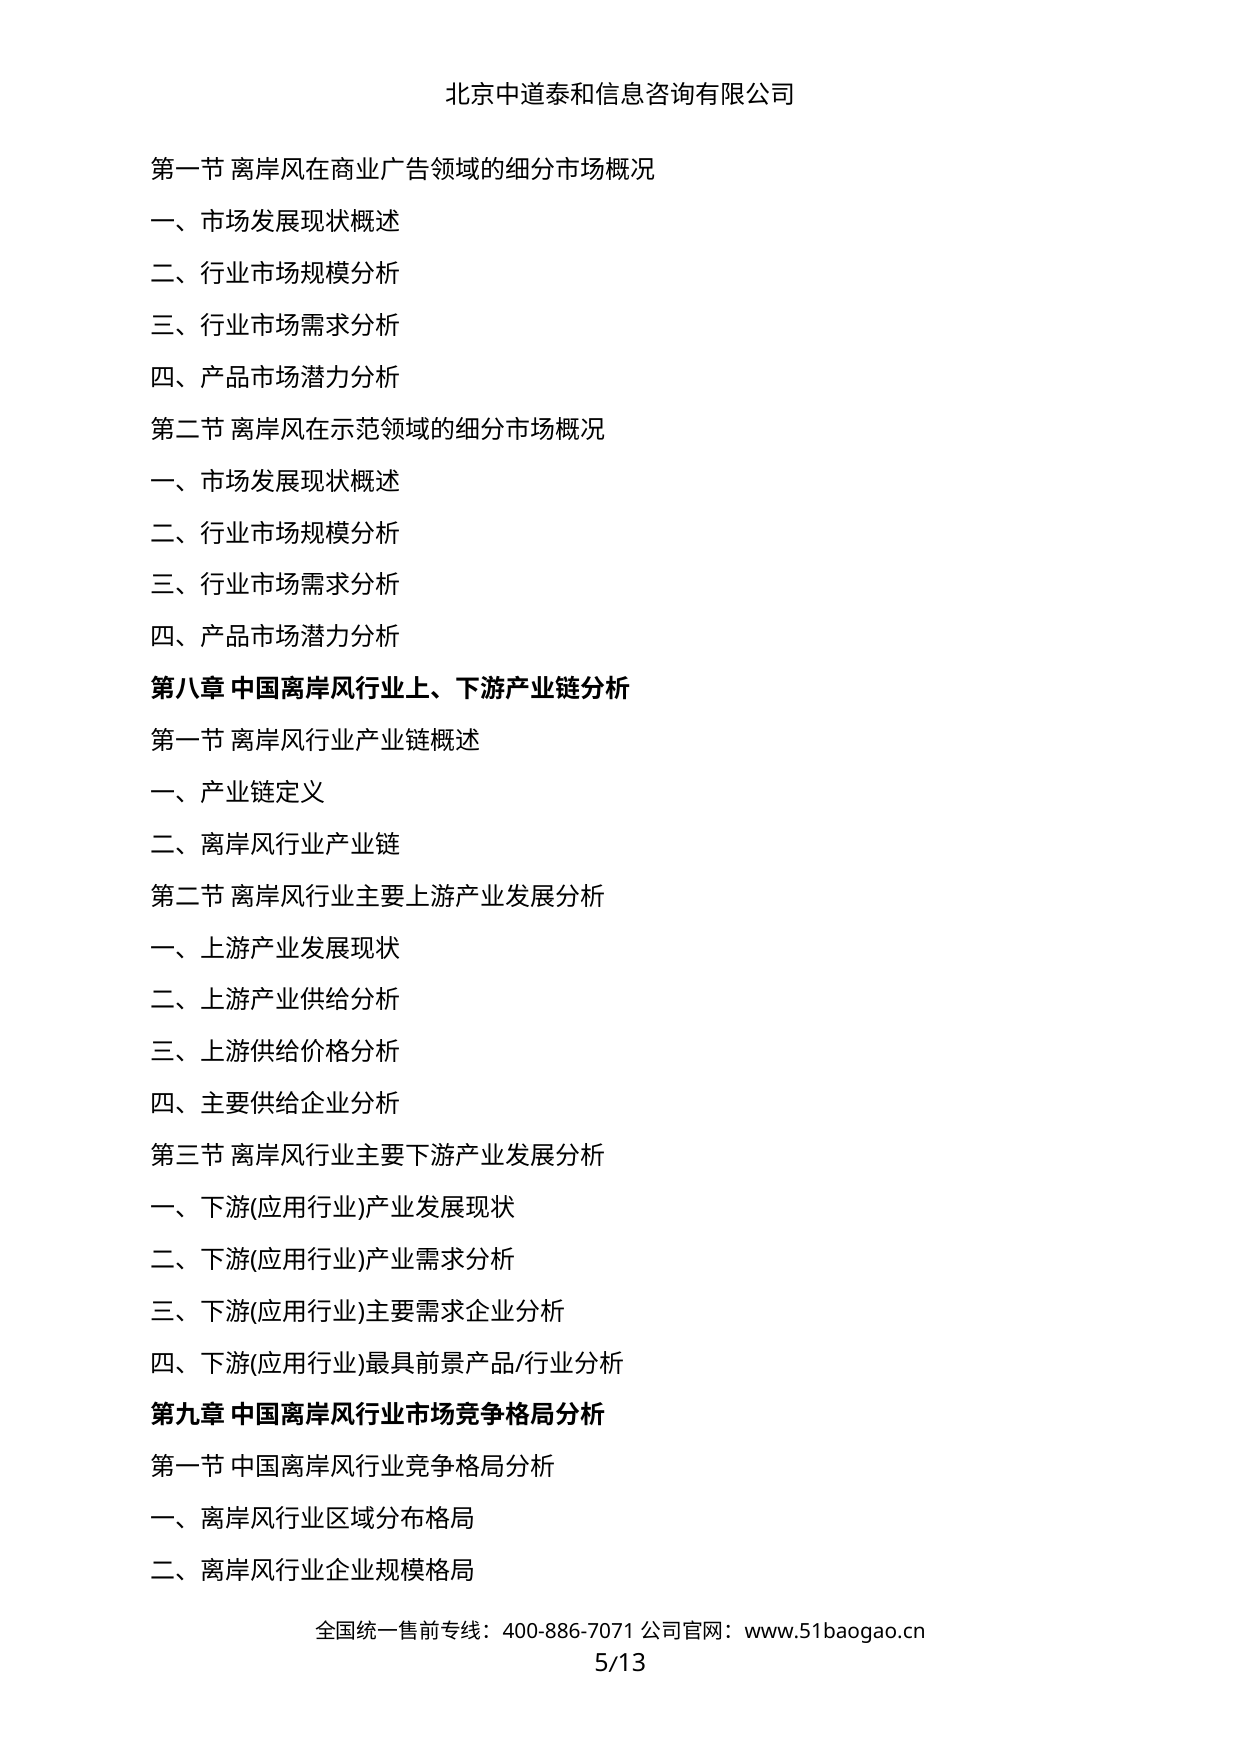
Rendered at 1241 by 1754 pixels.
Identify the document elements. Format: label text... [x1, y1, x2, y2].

text 一、离岸风行业区域分布格局 [150, 1499, 1090, 1535]
text 一、产业链定义 [150, 772, 1090, 809]
text 一、下游(应用行业)产业发展现状 [150, 1187, 1090, 1224]
text 第二节 离岸风行业主要上游产业发展分析 [150, 876, 1090, 912]
text 四、产品市场潜力分析 [150, 617, 1090, 653]
text 二、离岸风行业企业规模格局 [150, 1551, 1090, 1587]
text 四、下游(应用行业)最具前景产品/行业分析 [150, 1343, 1090, 1379]
text 第一节 离岸风在商业广告领域的细分市场概况 [150, 150, 1090, 186]
text 二、上游产业供给分析 [150, 980, 1090, 1016]
text 二、离岸风行业产业链 [150, 824, 1090, 861]
text 一、市场发展现状概述 [150, 461, 1090, 497]
text 第一节 中国离岸风行业竞争格局分析 [150, 1447, 1090, 1483]
text 三、上游供给价格分析 [150, 1032, 1090, 1068]
text 第九章 中国离岸风行业市场竞争格局分析 [150, 1395, 1090, 1431]
text 一、市场发展现状概述 [150, 202, 1090, 238]
text 第二节 离岸风在示范领域的细分市场概况 [150, 409, 1090, 446]
text 第三节 离岸风行业主要下游产业发展分析 [150, 1136, 1090, 1172]
text 三、行业市场需求分析 [150, 306, 1090, 342]
text 第八章 中国离岸风行业上、下游产业链分析 [150, 669, 1090, 705]
text 二、行业市场规模分析 [150, 513, 1090, 549]
text 一、上游产业发展现状 [150, 928, 1090, 964]
text 三、行业市场需求分析 [150, 565, 1090, 601]
text 第一节 离岸风行业产业链概述 [150, 721, 1090, 757]
text 二、行业市场规模分析 [150, 254, 1090, 290]
text 二、下游(应用行业)产业需求分析 [150, 1239, 1090, 1276]
text 三、下游(应用行业)主要需求企业分析 [150, 1291, 1090, 1327]
text 四、产品市场潜力分析 [150, 357, 1090, 394]
text 四、主要供给企业分析 [150, 1084, 1090, 1120]
